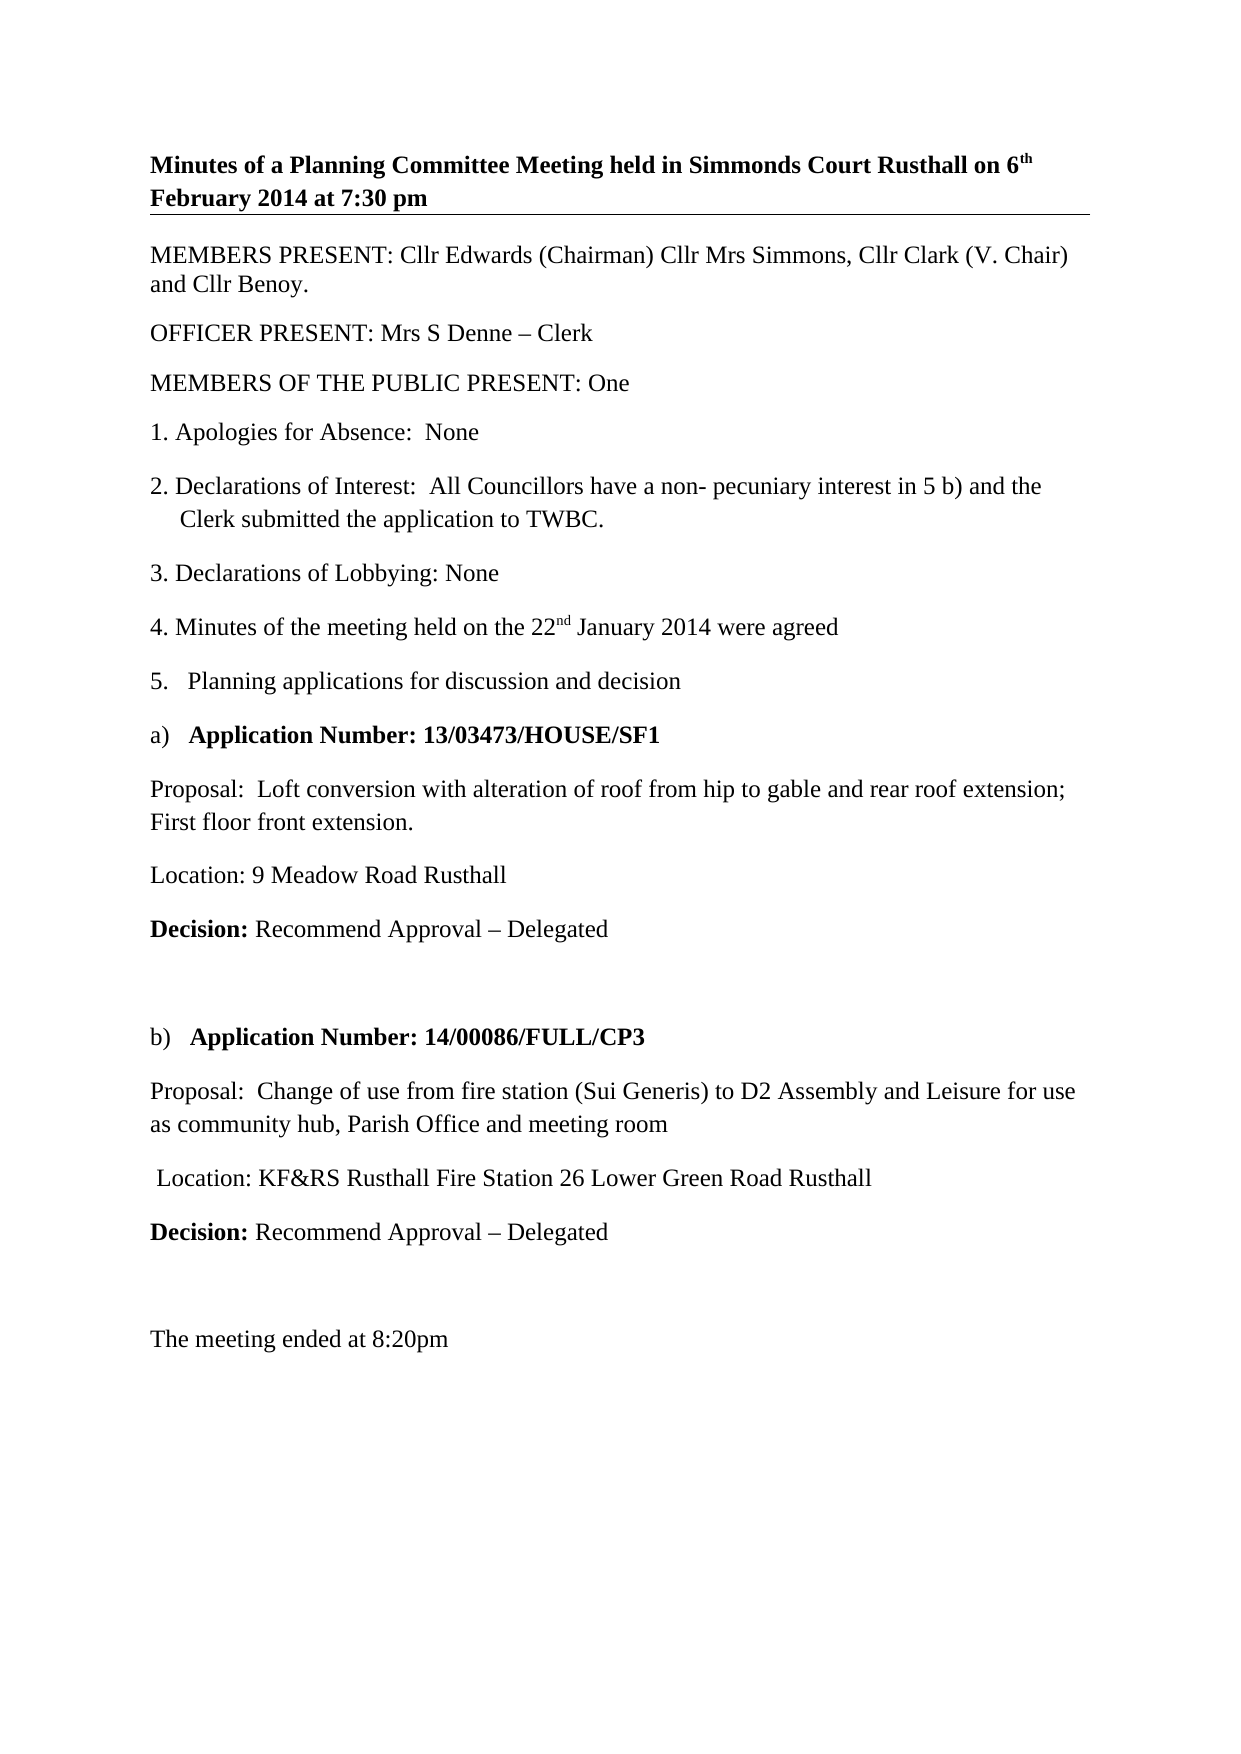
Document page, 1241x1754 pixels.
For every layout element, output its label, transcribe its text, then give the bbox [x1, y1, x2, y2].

text Decision: Recommend Approval – Delegated [150, 914, 1090, 943]
text MEMBERS OF THE PUBLIC PRESENT: One [150, 368, 1090, 397]
text OFFICER PRESENT: Mrs S Denne – Clerk [150, 318, 1090, 347]
text 5. Planning applications for discussion and decision [150, 666, 1090, 695]
text Location: 9 Meadow Road Rusthall [150, 861, 1090, 889]
text 2. Declarations of Interest: All Councillors have a non- pecuniary interest in 5 b) and the Clerk submitted the application to TWBC. [150, 471, 1090, 533]
text a) Application Number: 13/03473/HOUSE/SF1 [150, 720, 1090, 748]
text MEMBERS PRESENT: Cllr Edwards (Chairman) Cllr Mrs Simmons, Cllr Clark (V. Chair) and Cllr Benoy. [150, 240, 1090, 297]
text b) Application Number: 14/00086/FULL/CP3 [150, 1022, 1090, 1051]
text Location: KF&RS Rusthall Fire Station 26 Lower Green Road Rusthall [150, 1163, 1090, 1192]
text The meeting ended at 8:20pm [150, 1324, 1090, 1353]
text Proposal: Loft conversion with alteration of roof from hip to gable and rear roof extension; First floor front extension. [150, 774, 1090, 835]
text Minutes of a Planning Committee Meeting held in Simmonds Court Rusthall on 6th February 2014 at 7:30 pm [150, 150, 1090, 214]
text Decision: Recommend Approval – Delegated [150, 1217, 1090, 1245]
text 3. Declarations of Lobbying: None [150, 558, 1090, 587]
text 4. Minutes of the meeting held on the 22nd January 2014 were agreed [150, 612, 1090, 641]
text 1. Apologies for Absence: None [150, 417, 1090, 446]
text Proposal: Change of use from fire station (Sui Generis) to D2 Assembly and Leisure for use as community hub, Parish Office and meeting room [150, 1076, 1090, 1138]
